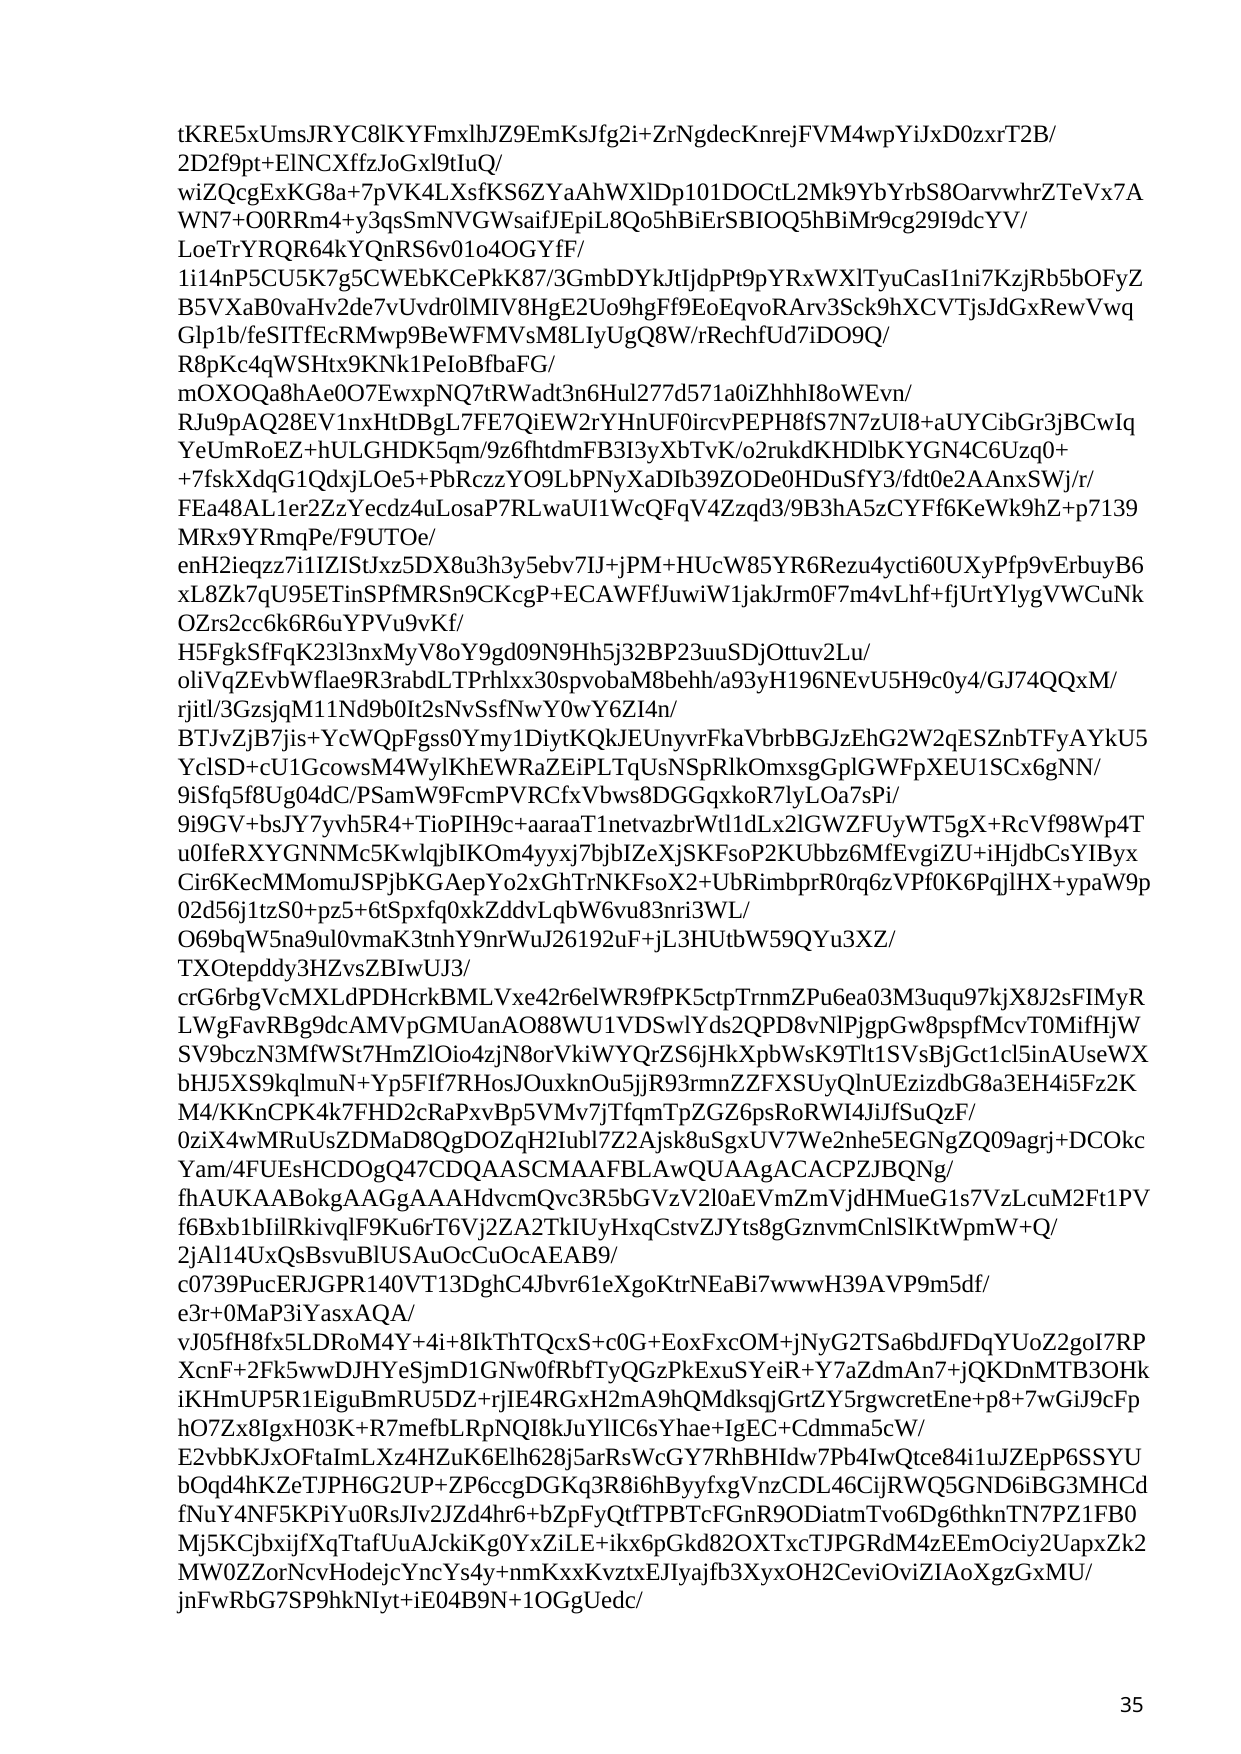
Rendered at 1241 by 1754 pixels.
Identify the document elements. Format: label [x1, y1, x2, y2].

text [177, 119, 1152, 1614]
